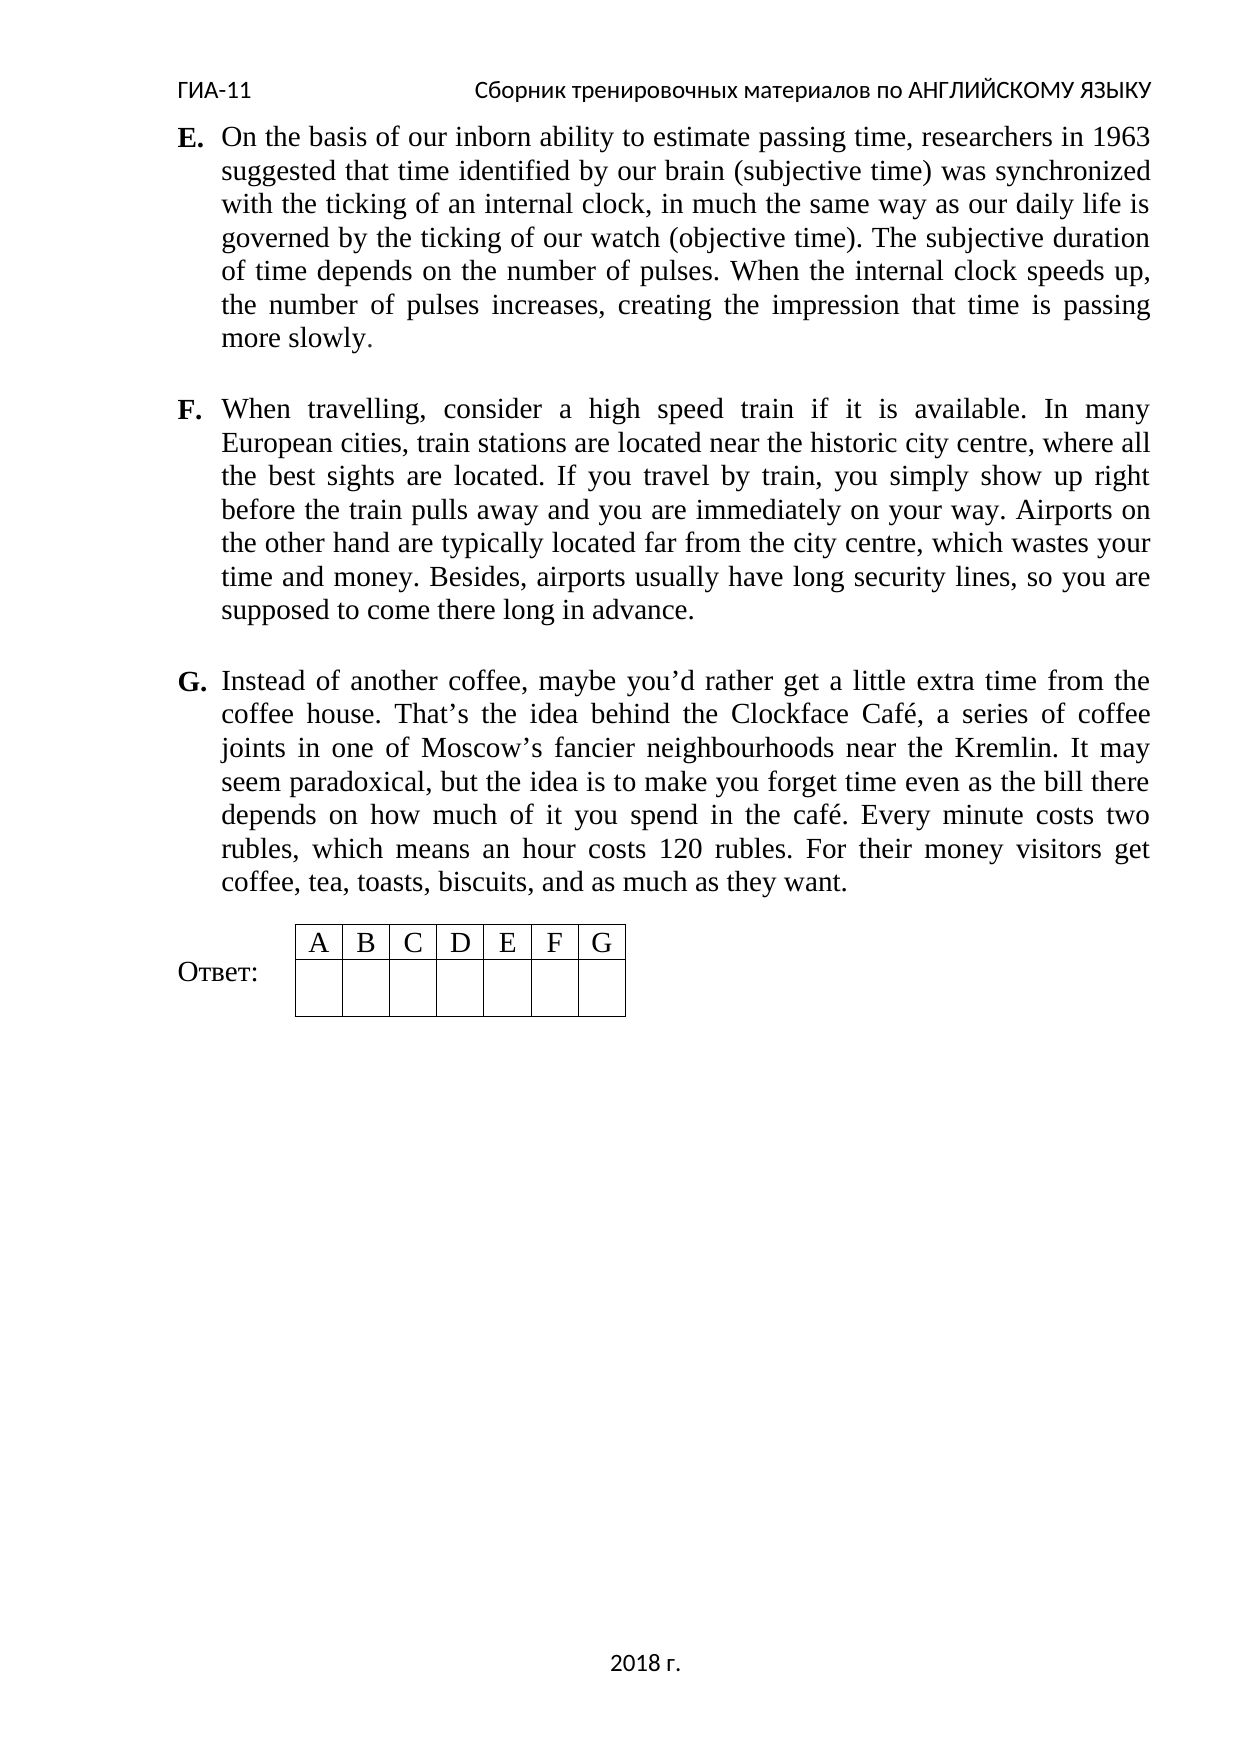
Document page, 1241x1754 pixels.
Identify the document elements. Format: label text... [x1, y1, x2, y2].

table_cell [343, 960, 389, 1016]
table_header On the basis of our inborn ability to estimate passing time, researchers in 1963 suggested that time identified by our brain (subjective time) was synchronized with the ticking of an internal clock, in much the same way as our daily life is governed by the ticking of our watch (objective time). The subjective duration of time depends on the number of pulses. When the internal clock speeds up, the number of pulses increases, creating the impression that time is passing more slowly. [221, 118, 1152, 390]
table_cell [390, 960, 436, 1016]
table_cell [579, 960, 625, 1016]
table_header E [484, 925, 531, 959]
table_cell [532, 960, 578, 1016]
table_header E. [177, 118, 221, 390]
table_cell G. [177, 662, 221, 900]
table_header A [296, 925, 342, 959]
table_cell When travelling, consider a high speed train if it is available. In many European cities, train stations are located near the historic city centre, where all the best sights are located. If you travel by train, you simply show up right before the train pulls away and you are immediately on your way. Airports on the other hand are typically located far from the city centre, which wastes your time and money. Besides, airports usually have long security lines, so you are supposed to come there long in advance. [221, 390, 1152, 662]
table_cell [437, 960, 483, 1016]
table_header G [579, 925, 625, 959]
table_cell F. [177, 390, 221, 662]
table_header C [390, 925, 436, 959]
table_header D [437, 925, 483, 959]
table_cell [296, 960, 342, 1016]
table_header Ответ: [177, 924, 295, 1016]
table_cell Instead of another coffee, maybe you’d rather get a little extra time from the coffee house. That’s the idea behind the Clockface Café, a series of coffee joints in one of Moscow’s fancier neighbourhoods near the Kremlin. It may seem paradoxical, but the idea is to make you forget time even as the bill there depends on how much of it you spend in the café. Every minute costs two rubles, which means an hour costs 120 rubles. For their money visitors get coffee, tea, toasts, biscuits, and as much as they want. [221, 662, 1152, 900]
table_header B [343, 925, 389, 959]
table_header F [532, 925, 578, 959]
table_cell [484, 960, 531, 1016]
